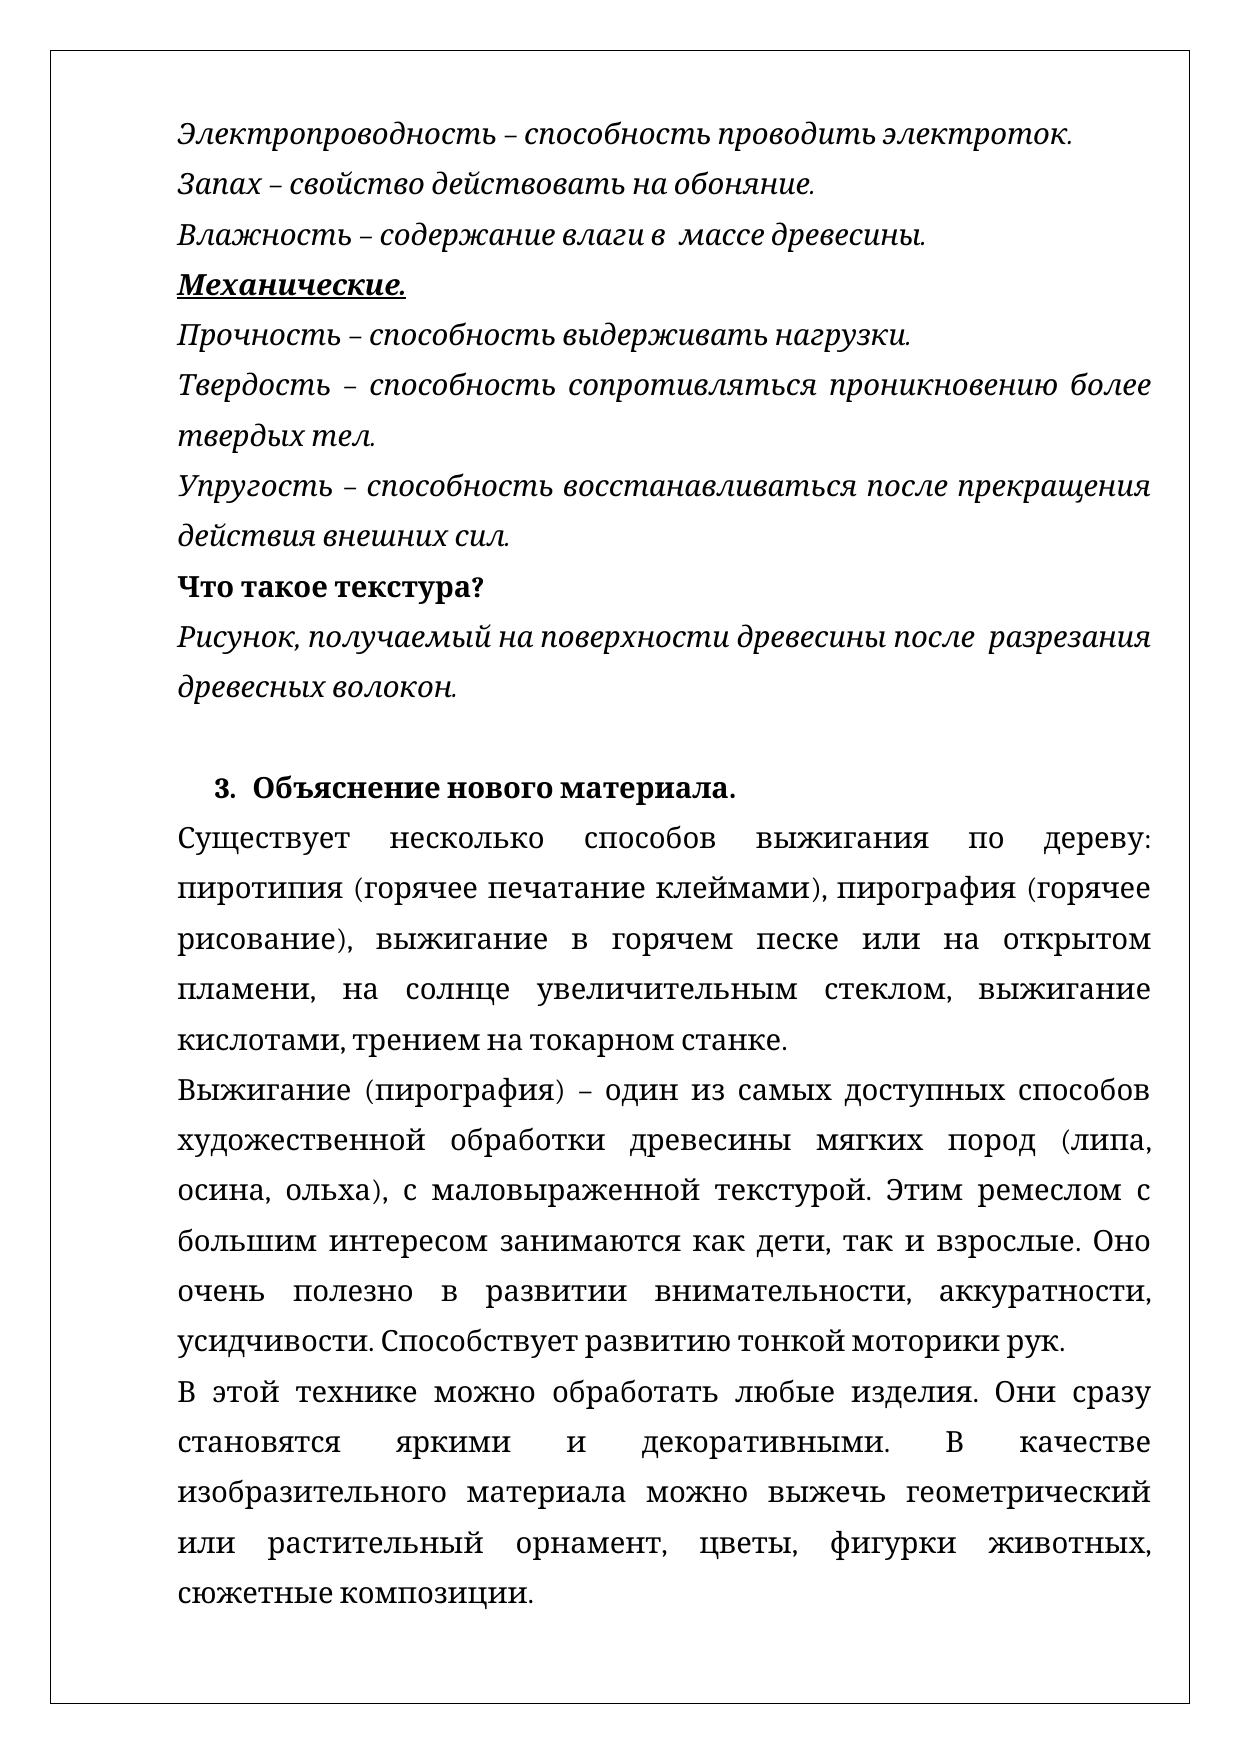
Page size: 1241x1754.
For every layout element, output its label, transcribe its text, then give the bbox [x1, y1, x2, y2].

list Объяснение нового материала. [214, 772, 1152, 806]
text Влажность – содержание влаги в массе древесины. [177, 219, 1152, 252]
text Что такое текстура? [177, 571, 1152, 604]
text Механические. [177, 269, 1152, 302]
text Твердость – способность сопротивляться проникновению более твердых тел. [177, 369, 1152, 453]
text В этой технике можно обработать любые изделия. Они сразу становятся яркими и декоративными. В качестве изобразительного материала можно выжечь геометрический или растительный орнамент, цветы, фигурки животных, сюжетные композиции. [177, 1376, 1152, 1611]
text Рисунок, получаемый на поверхности древесины после разрезания древесных волокон. [177, 621, 1152, 705]
text Запах – свойство действовать на обоняние. [177, 168, 1152, 202]
text Электропроводность – способность проводить электроток. [177, 118, 1152, 152]
text Существует несколько способов выжигания по дереву: пиротипия (горячее печатание клеймами), пирография (горячее рисование), выжигание в горячем песке или на открытом пламени, на солнце увеличительным стеклом, выжигание кислотами, трением на токарном станке. [177, 822, 1152, 1057]
text Прочность – способность выдерживать нагрузки. [177, 319, 1152, 353]
text Выжигание (пирография) – один из самых доступных способов художественной обработки древесины мягких пород (липа, осина, ольха), с маловыраженной текстурой. Этим ремеслом с большим интересом занимаются как дети, так и взрослые. Оно очень полезно в развитии внимательности, аккуратности, усидчивости. Способствует развитию тонкой моторики рук. [177, 1074, 1152, 1359]
text Упругость – способность восстанавливаться после прекращения действия внешних сил. [177, 470, 1152, 554]
